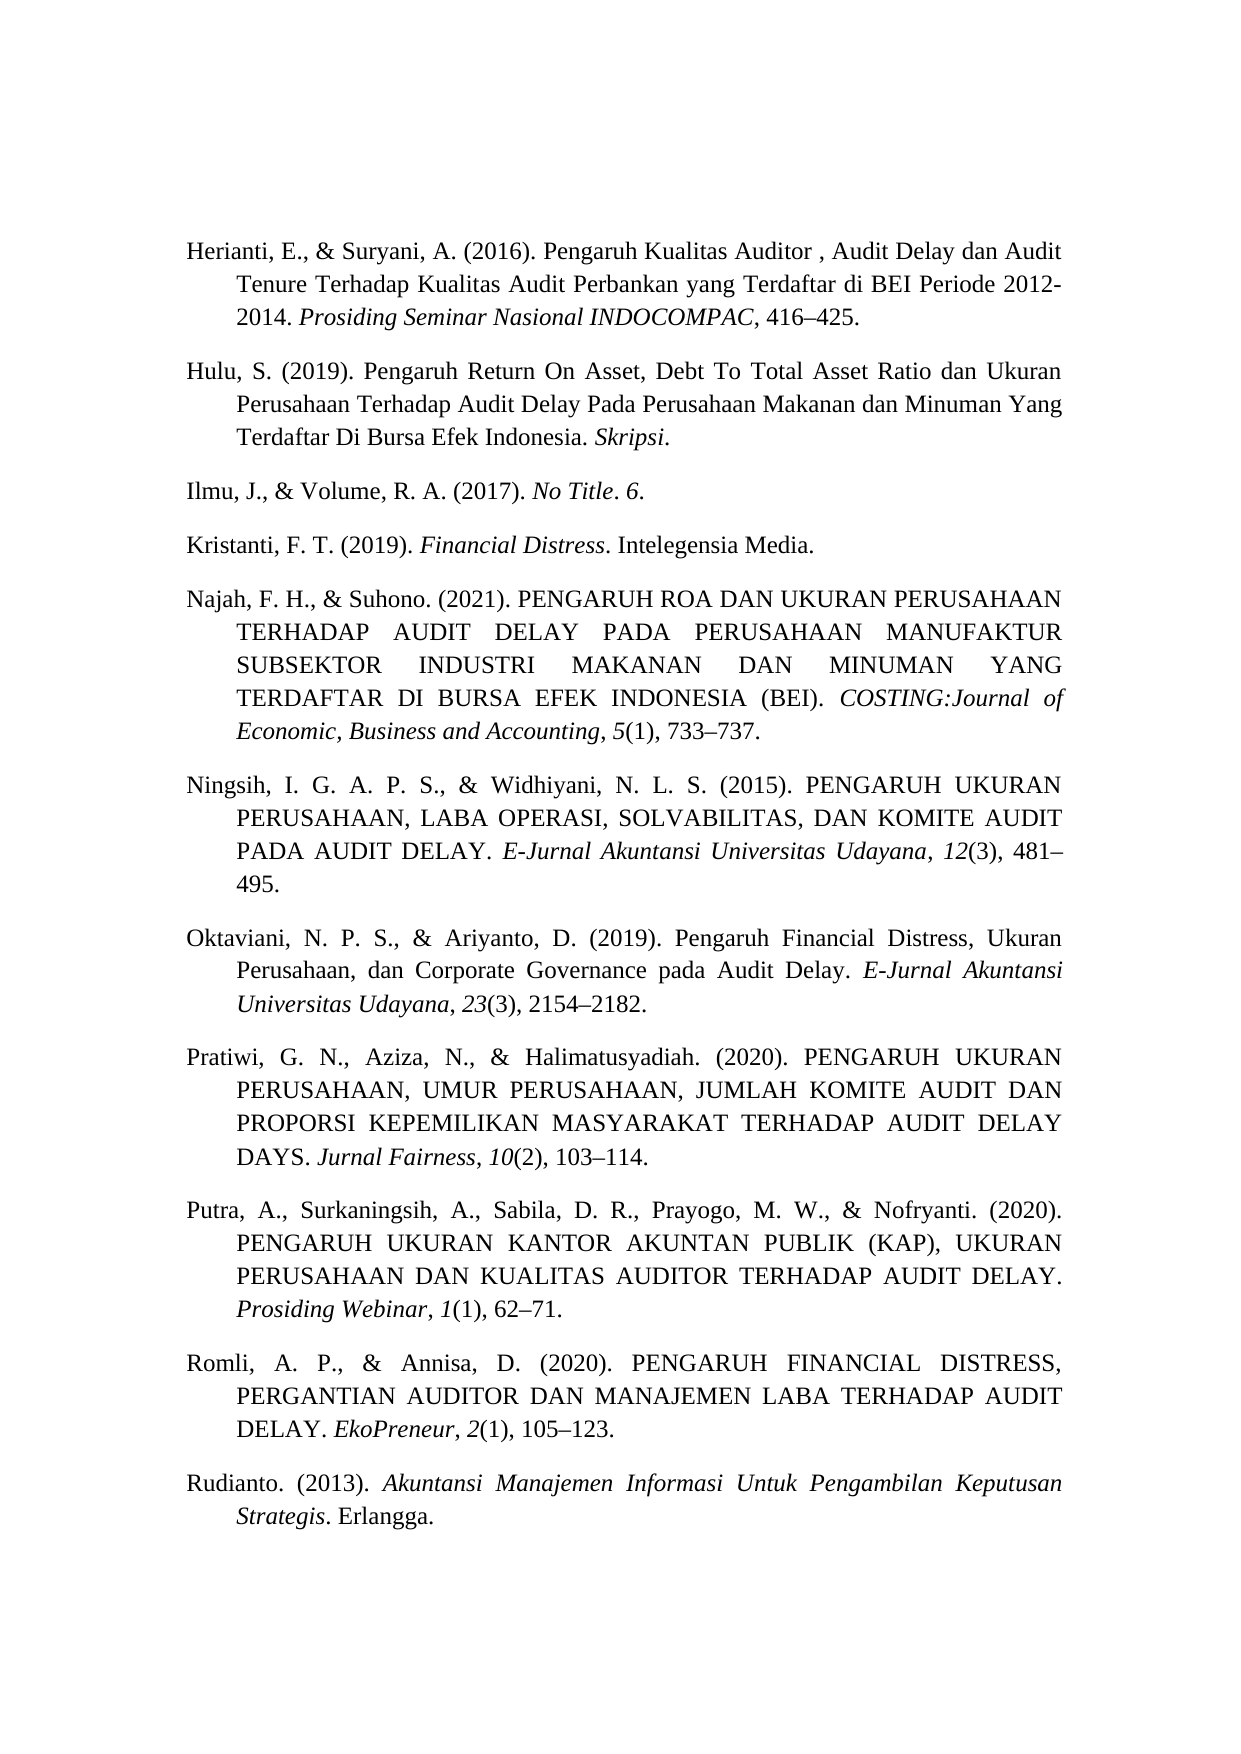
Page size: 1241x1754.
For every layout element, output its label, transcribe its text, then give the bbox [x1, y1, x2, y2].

text Romli, A. P., & Annisa, D. (2020). PENGARUH FINANCIAL DISTRESS, PERGANTIAN AUDITOR DAN MANAJEMEN LABA TERHADAP AUDIT DELAY. EkoPreneur, 2(1), 105–123. [186, 1348, 1063, 1443]
text Herianti, E., & Suryani, A. (2016). Pengaruh Kualitas Auditor , Audit Delay dan Audit Tenure Terhadap Kualitas Audit Perbankan yang Terdaftar di BEI Periode 2012-2014. Prosiding Seminar Nasional INDOCOMPAC, 416–425. [186, 236, 1063, 331]
text Putra, A., Surkaningsih, A., Sabila, D. R., Prayogo, M. W., & Nofryanti. (2020). PENGARUH UKURAN KANTOR AKUNTAN PUBLIK (KAP), UKURAN PERUSAHAAN DAN KUALITAS AUDITOR TERHADAP AUDIT DELAY. Prosiding Webinar, 1(1), 62–71. [186, 1195, 1063, 1323]
text Kristanti, F. T. (2019). Financial Distress. Intelegensia Media. [186, 530, 1063, 559]
text Oktaviani, N. P. S., & Ariyanto, D. (2019). Pengaruh Financial Distress, Ukuran Perusahaan, dan Corporate Governance pada Audit Delay. E-Jurnal Akuntansi Universitas Udayana, 23(3), 2154–2182. [186, 923, 1063, 1017]
text Ilmu, J., & Volume, R. A. (2017). No Title. 6. [186, 476, 1063, 505]
text Hulu, S. (2019). Pengaruh Return On Asset, Debt To Total Asset Ratio dan Ukuran Perusahaan Terhadap Audit Delay Pada Perusahaan Makanan dan Minuman Yang Terdaftar Di Bursa Efek Indonesia. Skripsi. [186, 356, 1063, 451]
text Najah, F. H., & Suhono. (2021). PENGARUH ROA DAN UKURAN PERUSAHAAN TERHADAP AUDIT DELAY PADA PERUSAHAAN MANUFAKTUR SUBSEKTOR INDUSTRI MAKANAN DAN MINUMAN YANG TERDAFTAR DI BURSA EFEK INDONESIA (BEI). COSTING:Journal of Economic, Business and Accounting, 5(1), 733–737. [186, 584, 1063, 744]
text Rudianto. (2013). Akuntansi Manajemen Informasi Untuk Pengambilan Keputusan Strategis. Erlangga. [186, 1468, 1063, 1530]
text Pratiwi, G. N., Aziza, N., & Halimatusyadiah. (2020). PENGARUH UKURAN PERUSAHAAN, UMUR PERUSAHAAN, JUMLAH KOMITE AUDIT DAN PROPORSI KEPEMILIKAN MASYARAKAT TERHADAP AUDIT DELAY DAYS. Jurnal Fairness, 10(2), 103–114. [186, 1042, 1063, 1170]
text Ningsih, I. G. A. P. S., & Widhiyani, N. L. S. (2015). PENGARUH UKURAN PERUSAHAAN, LABA OPERASI, SOLVABILITAS, DAN KOMITE AUDIT PADA AUDIT DELAY. E-Jurnal Akuntansi Universitas Udayana, 12(3), 481–495. [186, 770, 1063, 897]
